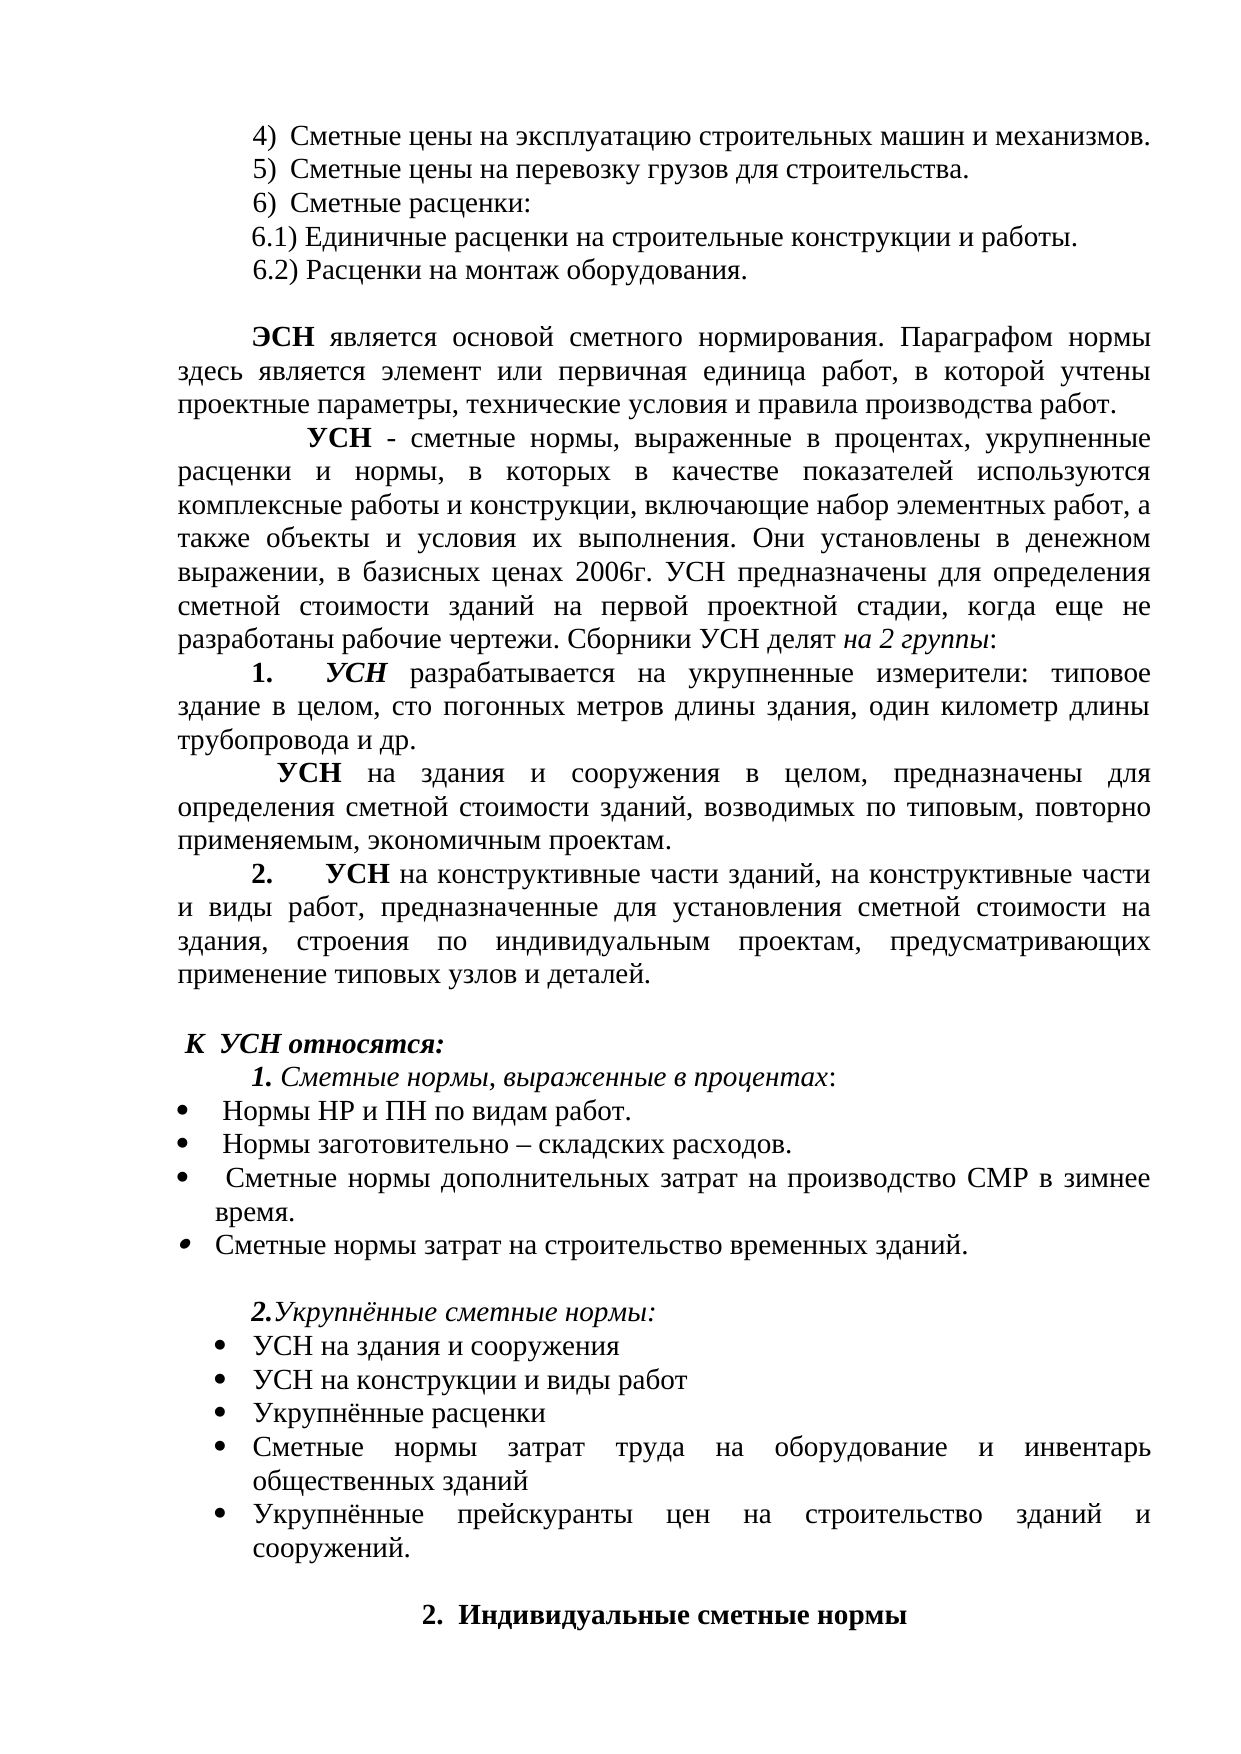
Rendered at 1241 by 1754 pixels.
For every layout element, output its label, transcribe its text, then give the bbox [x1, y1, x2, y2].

list Сметные нормы дополнительных затрат на производство СМР в зимнее время. [177, 1160, 1152, 1227]
list Нормы заготовительно – складских расходов. [177, 1127, 1152, 1160]
list УСН на конструкции и виды работ [215, 1362, 1152, 1395]
text 2.Укрупнённые сметные нормы: [177, 1294, 1152, 1328]
text 1. Сметные нормы, выраженные в процентах: [177, 1059, 1152, 1093]
list УСН разрабатывается на укрупненные измерители: типовое здание в целом, сто погонных метров длины здания, один километр длины трубопровода и др. [177, 655, 1152, 755]
text К УСН относятся: [177, 1026, 1152, 1059]
list Сметные цены на эксплуатацию строительных машин и механизмов. [252, 118, 1152, 152]
list Сметные нормы затрат на строительство временных зданий. [177, 1227, 1152, 1261]
text 2. Индивидуальные сметные нормы [177, 1597, 1152, 1631]
text УСН - сметные нормы, выраженные в процентах, укрупненные расценки и нормы, в которых в качестве показателей используются комплексные работы и конструкции, включающие набор элементных работ, а также объекты и условия их выполнения. Они установлены в денежном выражении, в базисных ценах 2006г. УСН предназначены для определения сметной стоимости зданий на первой проектной стадии, когда еще не разработаны рабочие чертежи. Сборники УСН делят на 2 группы: [177, 420, 1152, 655]
text 6.2) Расценки на монтаж оборудования. [252, 252, 1152, 286]
list Нормы НР и ПН по видам работ. [177, 1093, 1152, 1127]
list УСН на здания и сооружения [215, 1328, 1152, 1362]
text УСН на здания и сооружения в целом, предназначены для определения сметной стоимости зданий, возводимых по типовым, повторно применяемым, экономичным проектам. [177, 755, 1152, 856]
list Сметные нормы затрат труда на оборудование и инвентарь общественных зданий [215, 1429, 1152, 1496]
list Сметные расценки: [252, 185, 1152, 219]
list Укрупнённые расценки [215, 1395, 1152, 1429]
text ЭСН является основой сметного нормирования. Параграфом нормы здесь является элемент или первичная единица работ, в которой учтены проектные параметры, технические условия и правила производства работ. [177, 319, 1152, 420]
list Сметные цены на перевозку грузов для строительства. [252, 152, 1152, 185]
list УСН на конструктивные части зданий, на конструктивные части и виды работ, предназначенные для установления сметной стоимости на здания, строения по индивидуальным проектам, предусматривающих применение типовых узлов и деталей. [177, 856, 1152, 990]
list Укрупнённые прейскуранты цен на строительство зданий и сооружений. [215, 1496, 1152, 1563]
text 6.1) Единичные расценки на строительные конструкции и работы. [215, 219, 1152, 252]
